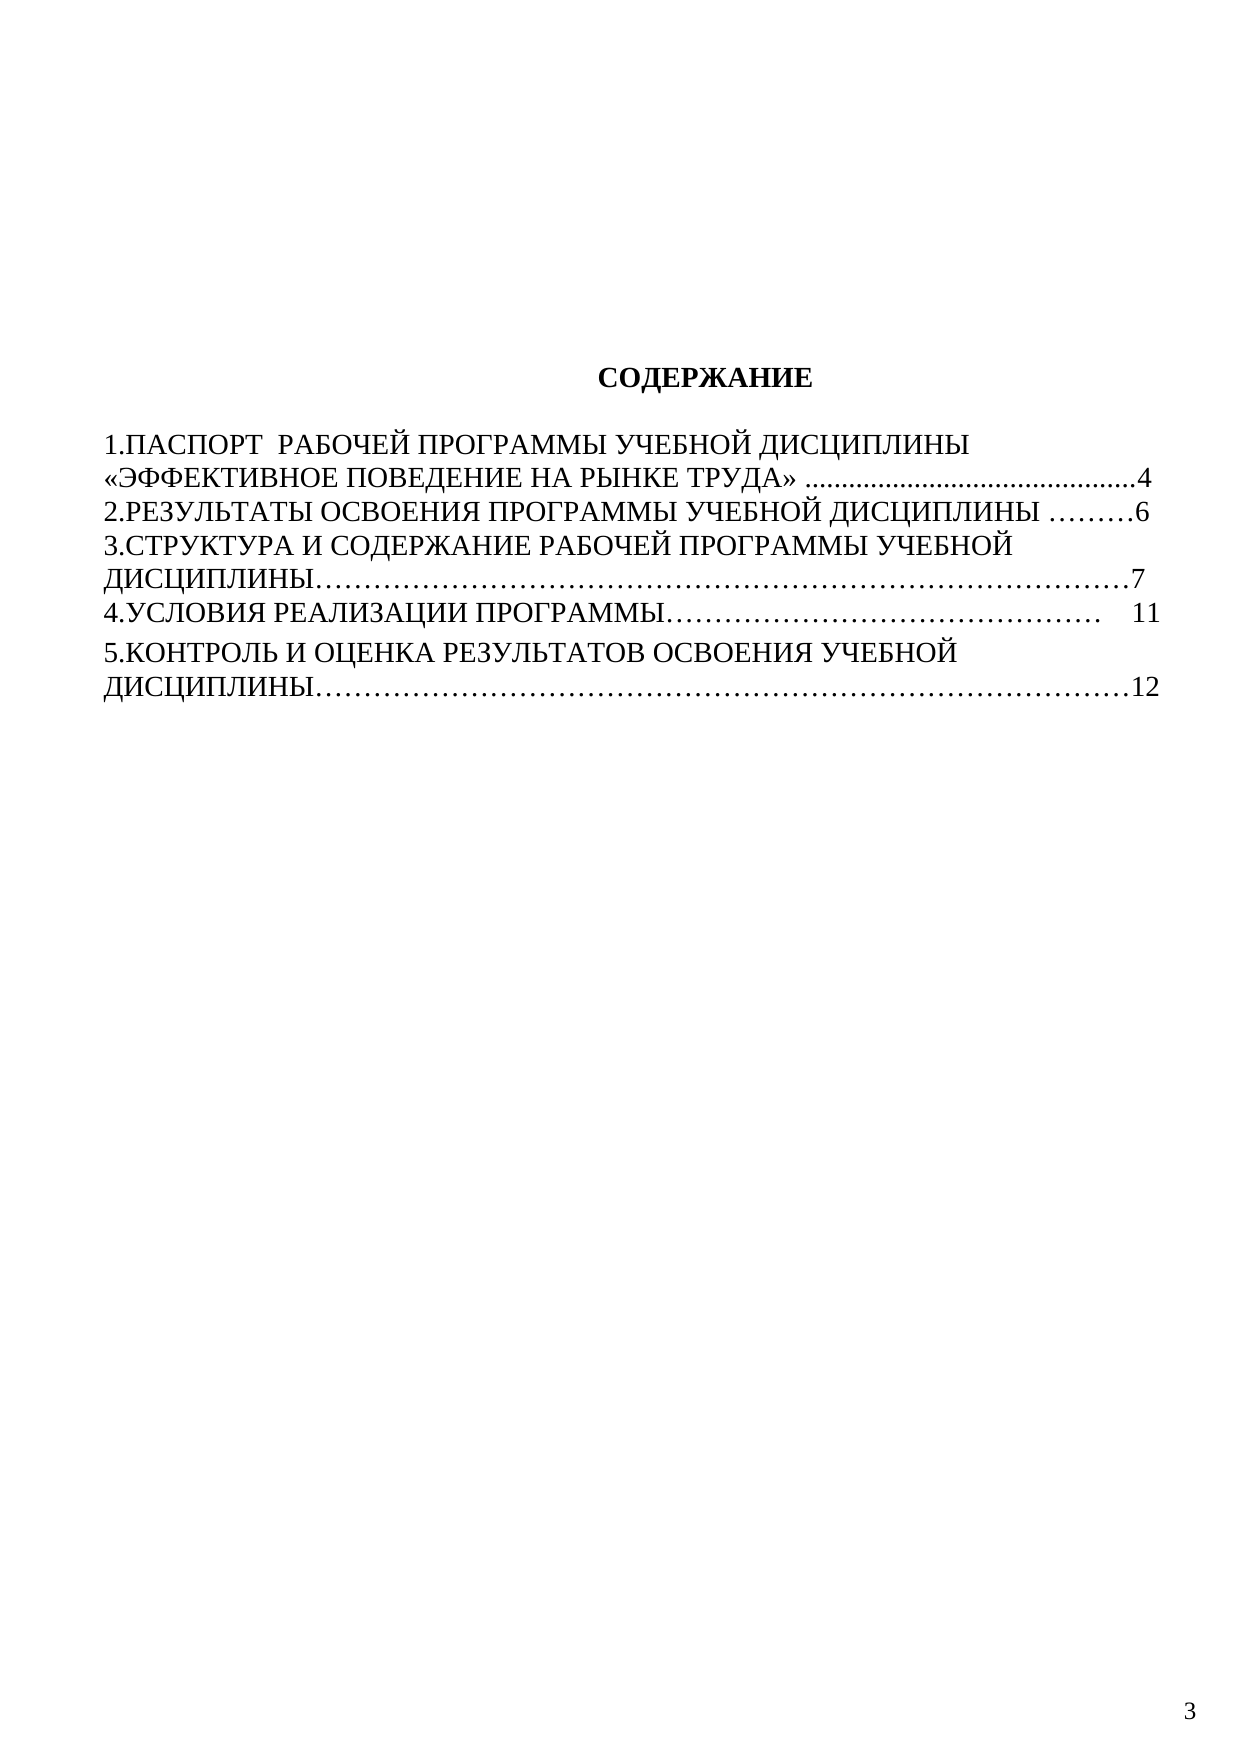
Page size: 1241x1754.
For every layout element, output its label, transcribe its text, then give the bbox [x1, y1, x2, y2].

text 2.РЕЗУЛЬТАТЫ ОСВОЕНИЯ ПРОГРАММЫ УЧЕБНОЙ ДИСЦИПЛИНЫ ………6 [103, 494, 1196, 528]
text 5.КОНТРОЛЬ И ОЦЕНКА РЕЗУЛЬТАТОВ ОСВОЕНИЯ УЧЕБНОЙ ДИСЦИПЛИНЫ…………………………………………………………………………12 [103, 635, 1196, 702]
text 1.ПАСПОРТ РАБОЧЕЙ ПРОГРАММЫ УЧЕБНОЙ ДИСЦИПЛИНЫ «ЭФФЕКТИВНОЕ ПОВЕДЕНИЕ НА РЫНКЕ ТРУДА» 4 [103, 427, 1196, 494]
text 4.УСЛОВИЯ РЕАЛИЗАЦИИ ПРОГРАММЫ……………………………………… 11 [103, 595, 1196, 628]
text 3.СТРУКТУРА И СОДЕРЖАНИЕ РАБОЧЕЙ ПРОГРАММЫ УЧЕБНОЙ ДИСЦИПЛИНЫ…………………………………………………………………………7 [103, 528, 1196, 595]
text СОДЕРЖАНИЕ [215, 360, 1196, 393]
